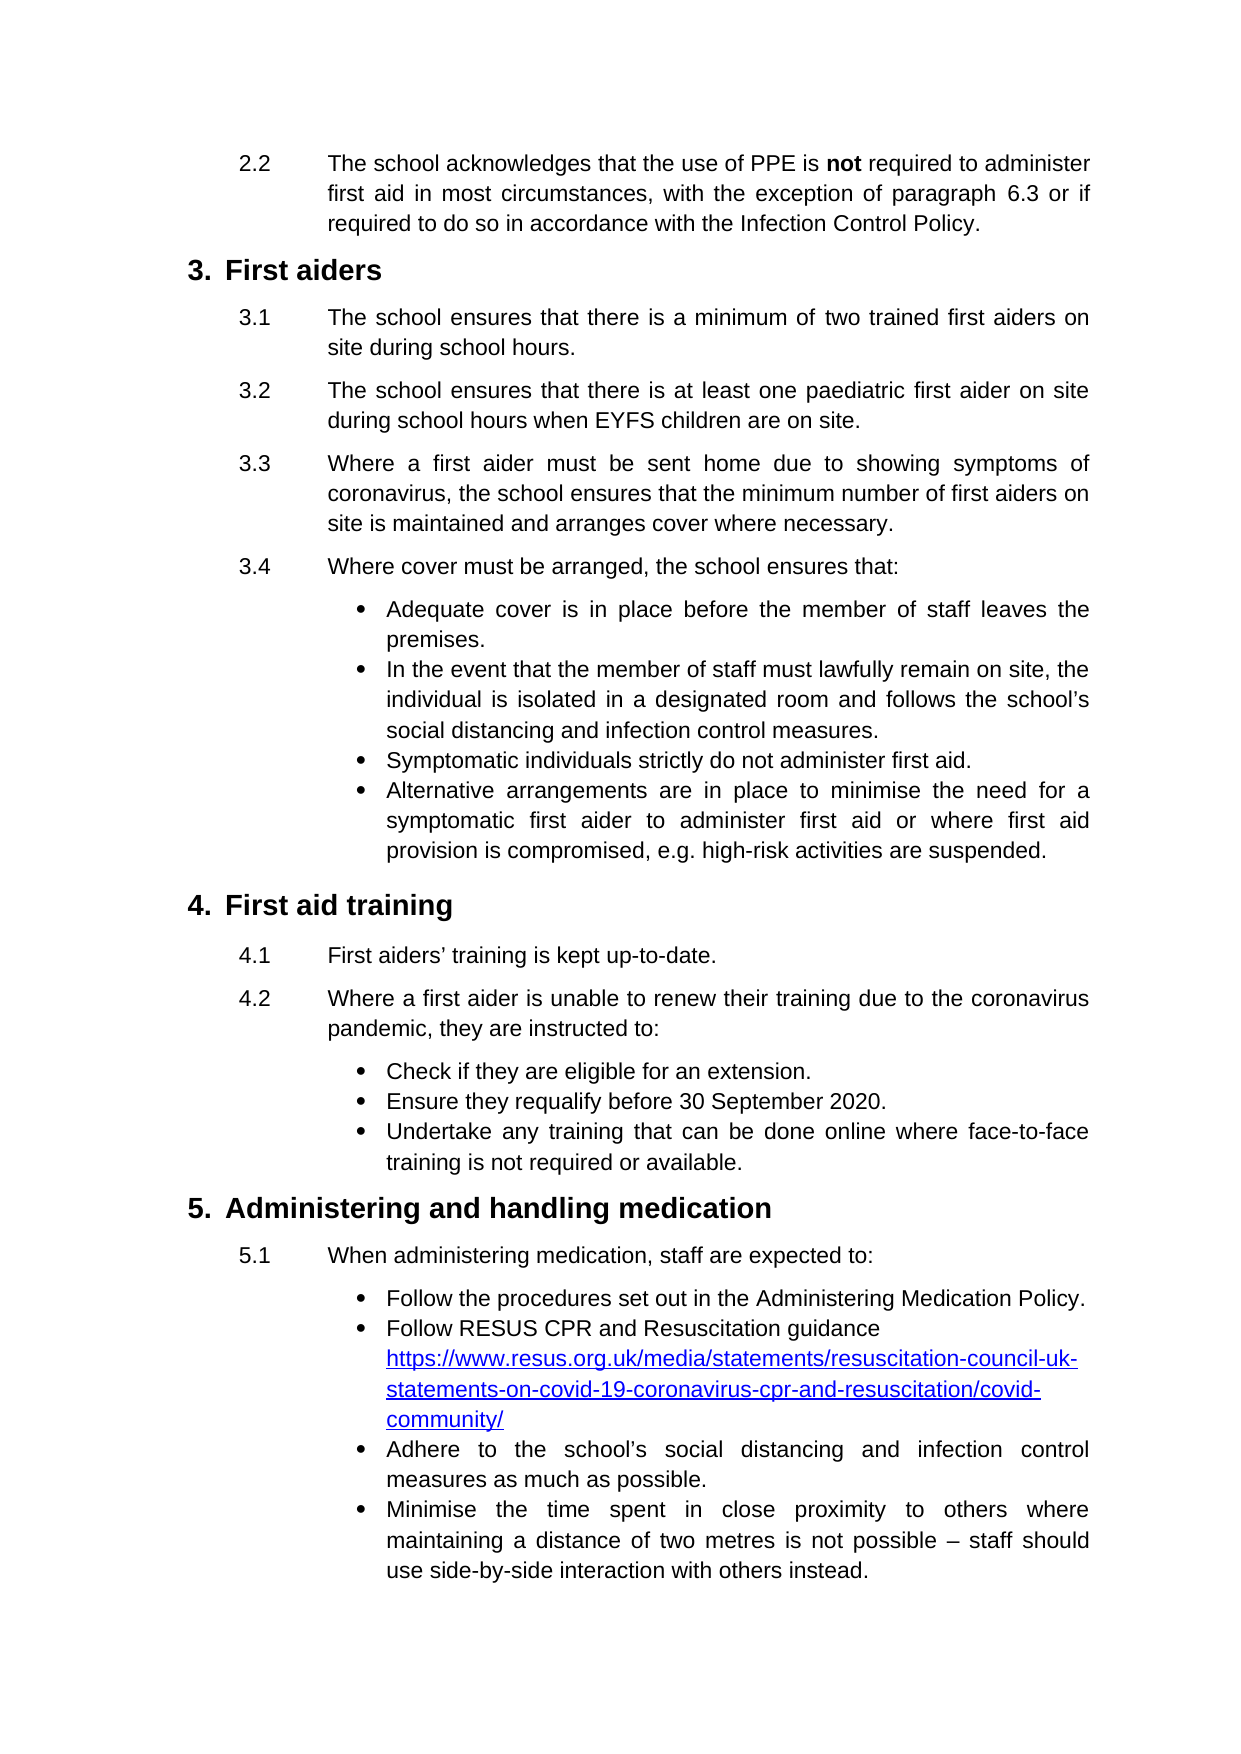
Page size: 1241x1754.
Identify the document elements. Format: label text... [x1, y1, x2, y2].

list Administering and handling medication [187, 1191, 1090, 1225]
text Follow RESUS CPR and Resuscitation guidance [357, 1315, 1090, 1342]
text Adequate cover is in place before the member of staff leaves the premises. [357, 596, 1090, 652]
list https://www.resus.org.uk/media/statements/resuscitation-council-uk-statements-on-covid-19-coronavirus-cpr-and-resuscitation/covid-community/ [386, 1345, 1090, 1432]
list The school ensures that there is a minimum of two trained first aiders on site during school hours. [239, 304, 1090, 361]
list Where a first aider is unable to renew their training due to the coronavirus pandemic, they are instructed to: [239, 985, 1090, 1042]
list The school acknowledges that the use of PPE is not required to administer first aid in most circumstances, with the exception of paragraph 6.3 or if required to do so in accordance with the Infection Control Policy. [239, 150, 1090, 237]
list First aid training [187, 880, 1090, 923]
text Adhere to the school’s social distancing and infection control measures as much as possible. [357, 1436, 1090, 1493]
text Check if they are eligible for an extension. [357, 1058, 1090, 1084]
text Alternative arrangements are in place to minimise the need for a symptomatic first aider to administer first aid or where first aid provision is compromised, e.g. high-risk activities are suspended. [357, 777, 1090, 864]
text Symptomatic individuals strictly do not administer first aid. [357, 747, 1090, 773]
text Ensure they requalify before 30 September 2020. [357, 1088, 1090, 1114]
list The school ensures that there is at least one paediatric first aider on site during school hours when EYFS children are on site. [239, 377, 1090, 434]
list Where a first aider must be sent home due to showing symptoms of coronavirus, the school ensures that the minimum number of first aiders on site is maintained and arranges cover where necessary. [239, 450, 1090, 537]
text Minimise the time spent in close proximity to others where maintaining a distance of two metres is not possible – staff should use side-by-side interaction with others instead. [357, 1496, 1090, 1583]
list When administering medication, staff are expected to: [239, 1242, 1090, 1269]
text Undertake any training that can be done online where face-to-face training is not required or available. [357, 1118, 1090, 1175]
text Follow the procedures set out in the Administering Medication Policy. [357, 1285, 1090, 1311]
list Where cover must be arranged, the school ensures that: [239, 553, 1090, 579]
text In the event that the member of staff must lawfully remain on site, the individual is isolated in a designated room and follows the school’s social distancing and infection control measures. [357, 656, 1090, 743]
list First aiders [187, 253, 1090, 287]
list First aiders’ training is kept up-to-date. [239, 942, 1090, 969]
